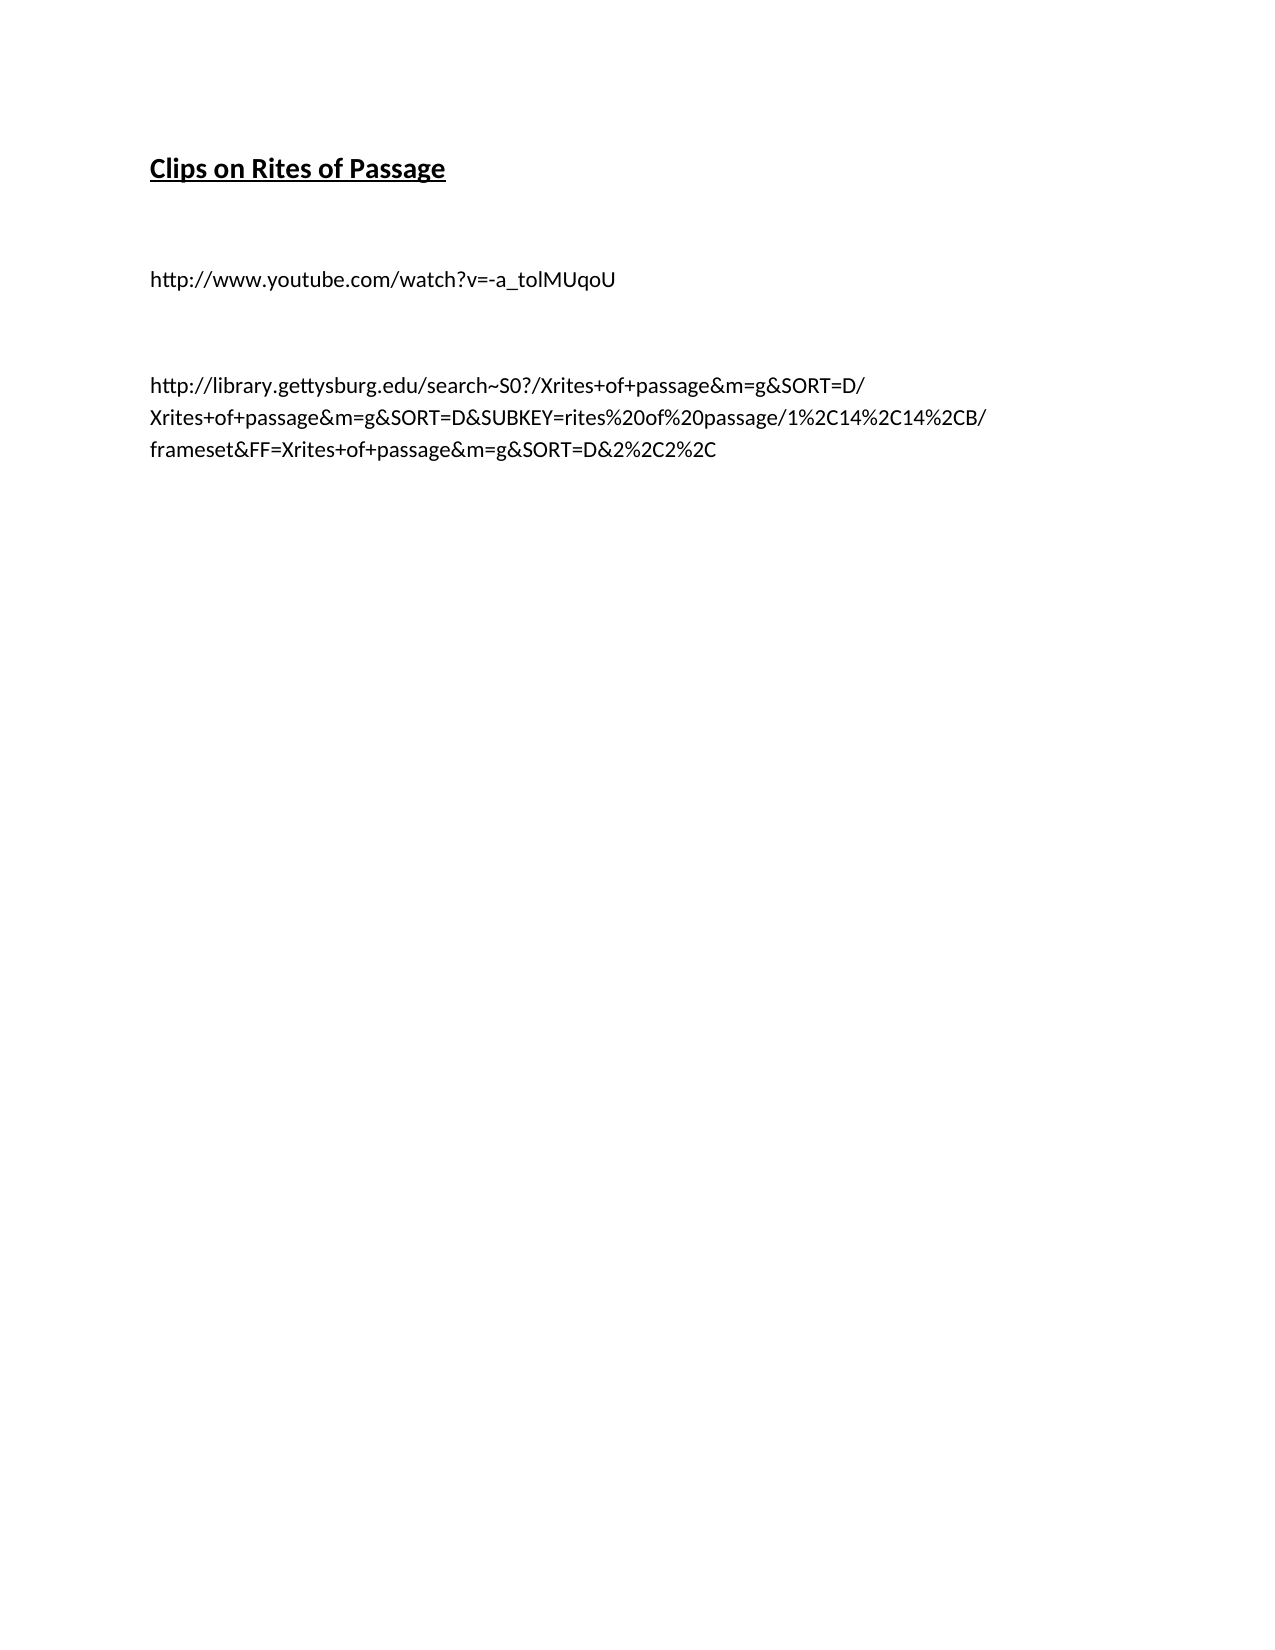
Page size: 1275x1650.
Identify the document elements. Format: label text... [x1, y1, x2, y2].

text http://www.youtube.com/watch?v=-a_tolMUqoU [150, 265, 1125, 293]
text http://library.gettysburg.edu/search~S0?/Xrites+of+passage&m=g&SORT=D/Xrites+of+passage&m=g&SORT=D&SUBKEY=rites%20of%20passage/1%2C14%2C14%2CB/frameset&FF=Xrites+of+passage&m=g&SORT=D&2%2C2%2C [150, 371, 1125, 463]
text Clips on Rites of Passage [150, 150, 1125, 186]
